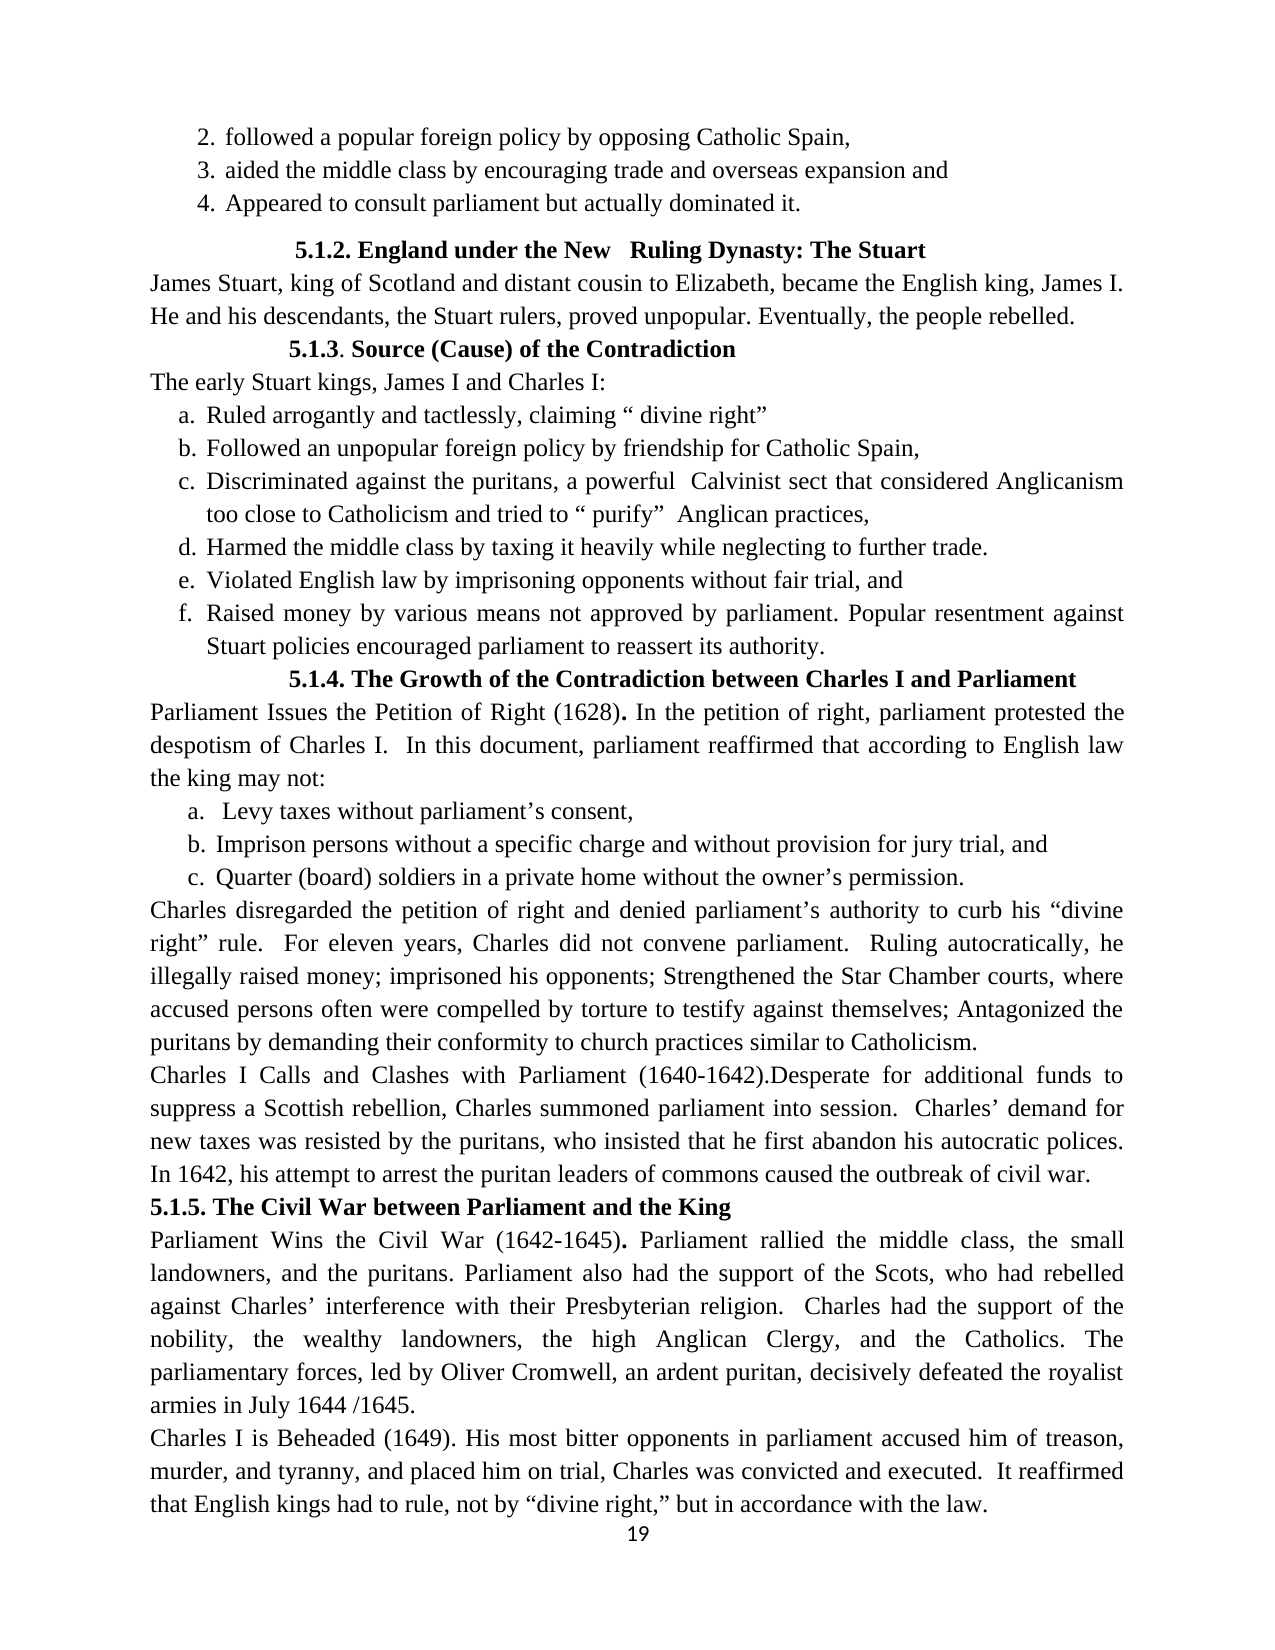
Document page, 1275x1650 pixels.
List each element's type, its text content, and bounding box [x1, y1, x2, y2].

text Parliament Wins the Civil War (1642-1645). Parliament rallied the middle class, the small landowners, and the puritans. Parliament also had the support of the Scots, who had rebelled against Charles’ interference with their Presbyterian religion. Charles had the support of the nobility, the wealthy landowners, the high Anglican Clergy, and the Catholics. The parliamentary forces, led by Oliver Cromwell, an ardent puritan, decisively defeated the royalist armies in July 1644 /1645. [150, 1225, 1125, 1419]
list Ruled arrogantly and tactlessly, claiming “ divine right” [178, 400, 1125, 428]
text Charles I Calls and Clashes with Parliament (1640-1642).Desperate for additional funds to suppress a Scottish rebellion, Charles summoned parliament into session. Charles’ demand for new taxes was resisted by the puritans, who insisted that he first abandon his autocratic polices. In 1642, his attempt to arrest the puritan leaders of commons caused the outbreak of civil war. [150, 1060, 1125, 1188]
text 5.1.3. Source (Cause) of the Contradiction [150, 334, 1125, 362]
list aided the middle class by encouraging trade and overseas expansion and [197, 155, 1125, 184]
list Violated English law by imprisoning opponents without fair trial, and [178, 565, 1125, 594]
text 5.1.2. England under the New Ruling Dynasty: The Stuart [150, 235, 1125, 263]
list Quarter (board) soldiers in a private home without the owner’s permission. [187, 862, 1125, 891]
list Raised money by various means not approved by parliament. Popular resentment against Stuart policies encouraged parliament to reassert its authority. [178, 598, 1125, 660]
text Charles disregarded the petition of right and denied parliament’s authority to curb his “divine right” rule. For eleven years, Charles did not convene parliament. Ruling autocratically, he illegally raised money; imprisoned his opponents; Strengthened the Star Chamber courts, where accused persons often were compelled by torture to testify against themselves; Antagonized the puritans by demanding their conformity to church practices similar to Catholicism. [150, 895, 1125, 1056]
text Parliament Issues the Petition of Right (1628). In the petition of right, parliament protested the despotism of Charles I. In this document, parliament reaffirmed that according to English law the king may not: [150, 697, 1125, 792]
list Followed an unpopular foreign policy by friendship for Catholic Spain, [178, 433, 1125, 462]
text 5.1.4. The Growth of the Contradiction between Charles I and Parliament [150, 664, 1125, 693]
text Charles I is Beheaded (1649). His most bitter opponents in parliament accused him of treason, murder, and tyranny, and placed him on trial, Charles was convicted and executed. It reaffirmed that English kings had to rule, not by “divine right,” but in accordance with the law. [150, 1423, 1125, 1518]
text The early Stuart kings, James I and Charles I: [150, 367, 1125, 396]
text 5.1.5. The Civil War between Parliament and the King [150, 1192, 1125, 1221]
list followed a popular foreign policy by opposing Catholic Spain, [197, 122, 1125, 151]
text James Stuart, king of Scotland and distant cousin to Elizabeth, became the English king, James I. He and his descendants, the Stuart rulers, proved unpopular. Eventually, the people rebelled. [150, 268, 1125, 329]
list Appeared to consult parliament but actually dominated it. [197, 188, 1125, 217]
list Harmed the middle class by taxing it heavily while neglecting to further trade. [178, 532, 1125, 561]
list Imprison persons without a specific charge and without provision for jury trial, and [187, 829, 1125, 858]
list Levy taxes without parliament’s consent, [187, 796, 1125, 825]
list Discriminated against the puritans, a powerful Calvinist sect that considered Anglicanism too close to Catholicism and tried to “ purify” Anglican practices, [178, 466, 1125, 528]
